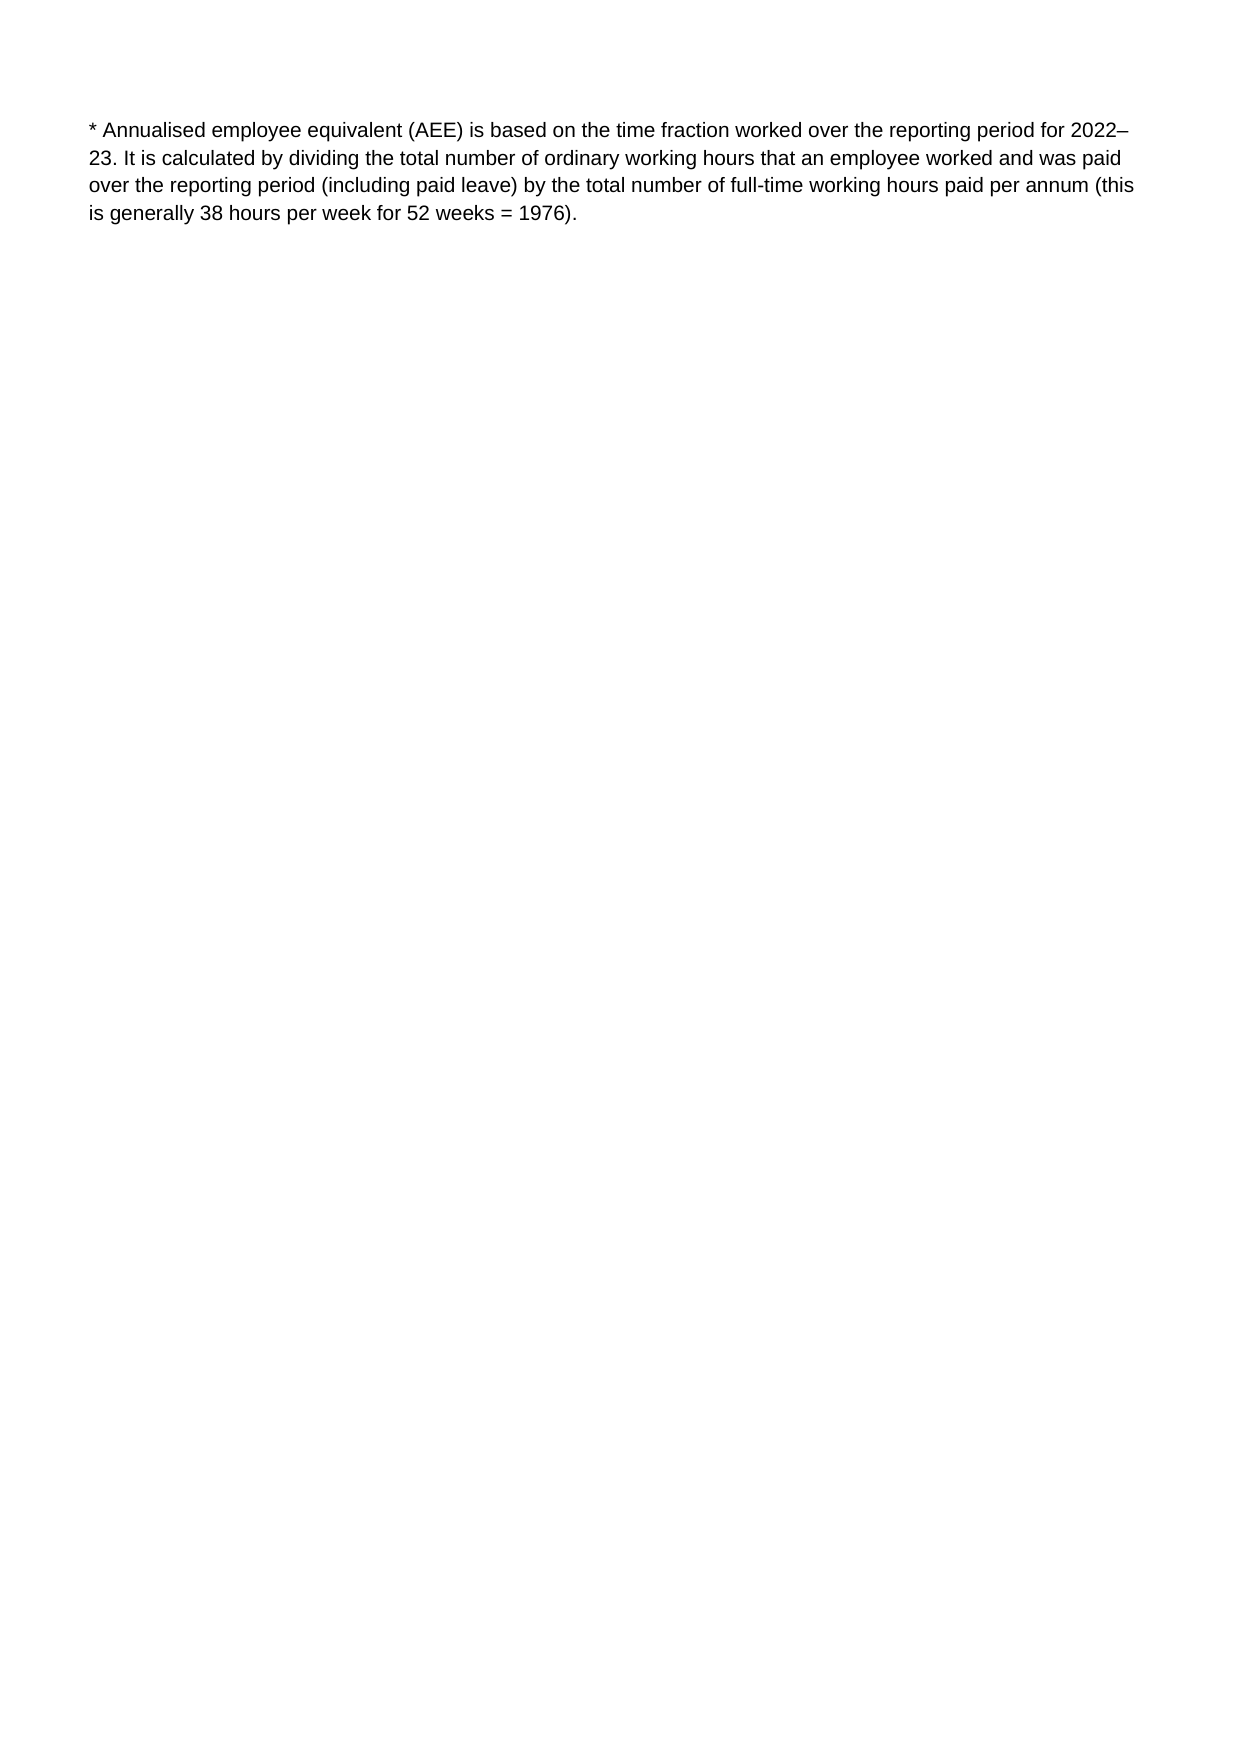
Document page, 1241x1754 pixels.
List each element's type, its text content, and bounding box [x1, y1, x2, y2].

text * Annualised employee equivalent (AEE) is based on the time fraction worked over the reporting period for 2022–23. It is calculated by dividing the total number of ordinary working hours that an employee worked and was paid over the reporting period (including paid leave) by the total number of full-time working hours paid per annum (this is generally 38 hours per week for 52 weeks = 1976). [89, 118, 1152, 224]
